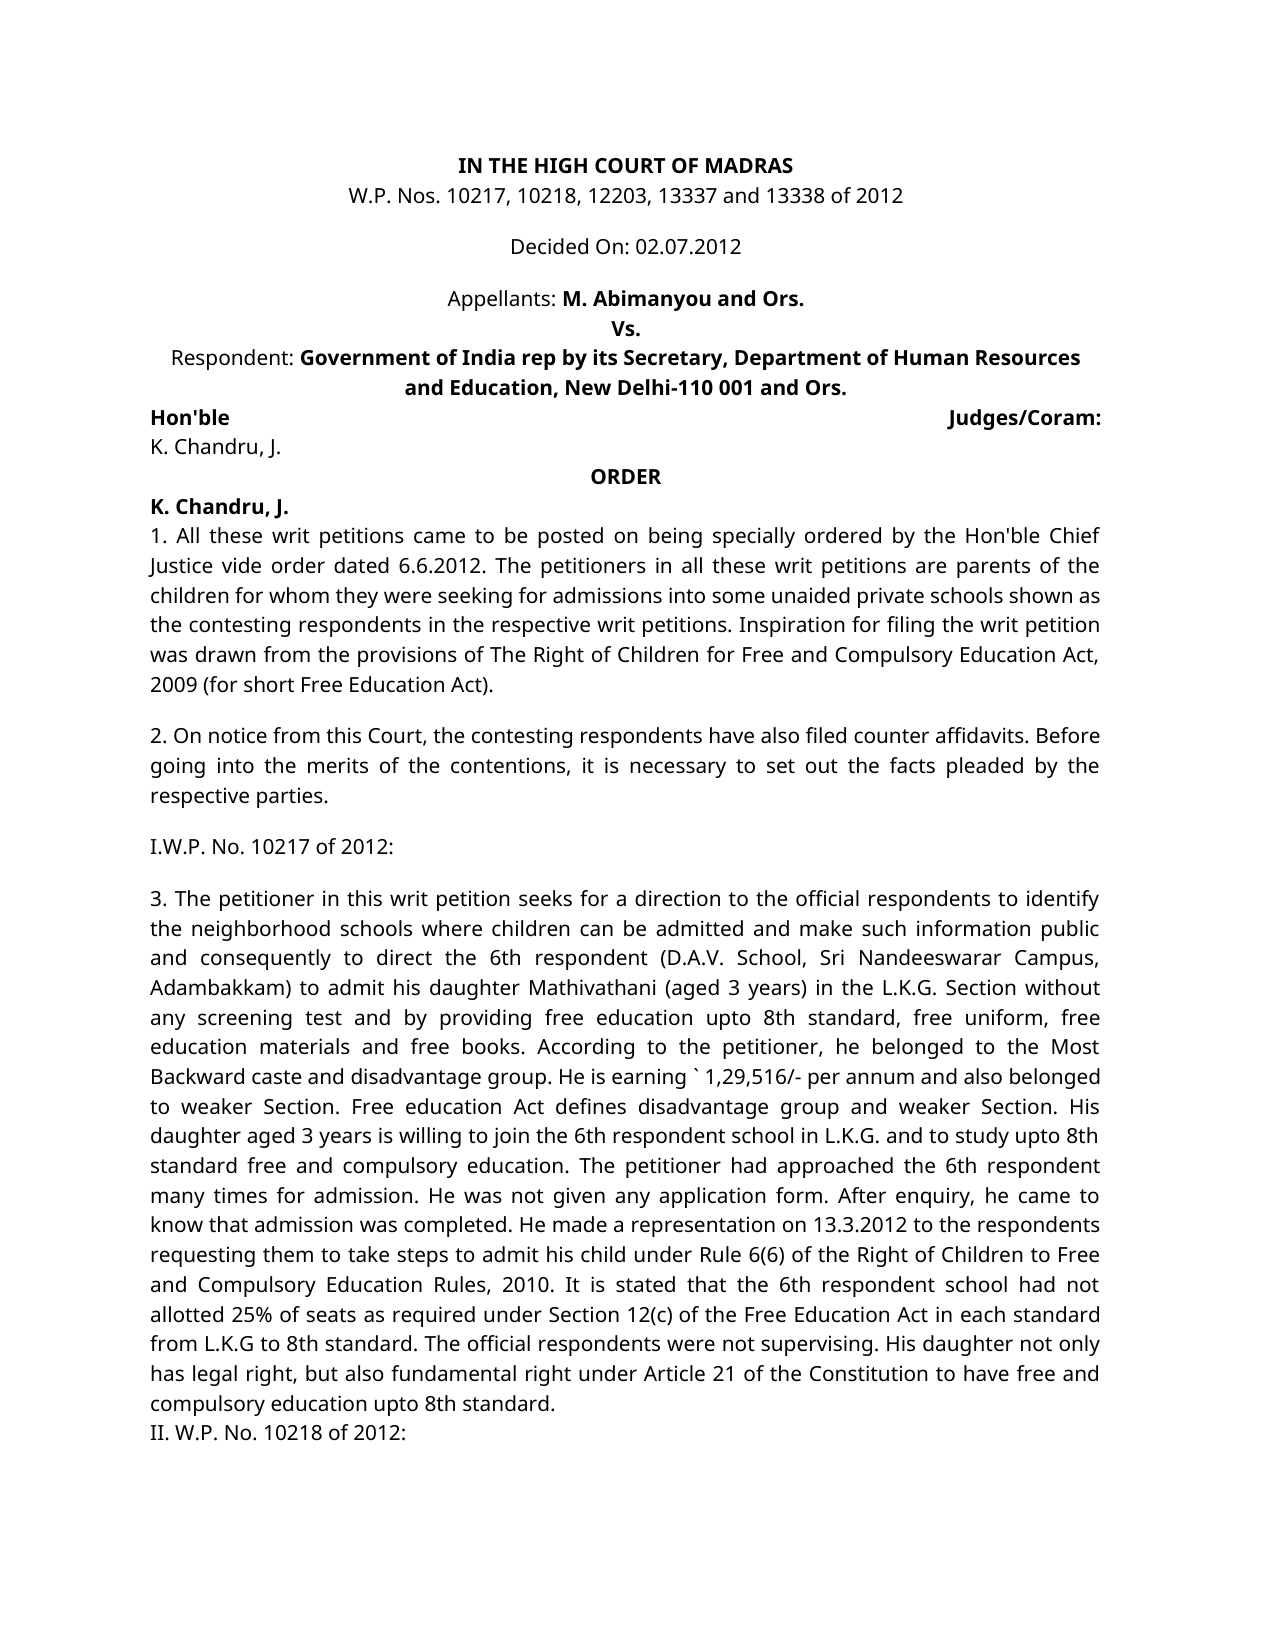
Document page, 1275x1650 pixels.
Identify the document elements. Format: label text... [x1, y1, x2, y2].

text ORDER [150, 461, 1102, 491]
text IN THE HIGH COURT OF MADRAS [150, 150, 1102, 180]
text 2. On notice from this Court, the contesting respondents have also filed counter affidavits. Before going into the merits of the contentions, it is necessary to set out the facts pleaded by the respective parties. [150, 720, 1102, 809]
text Appellants: M. Abimanyou and Ors. Vs. Respondent: Government of India rep by its Secretary, Department of Human Resources and Education, New Delhi-110 001 and Ors. [150, 283, 1102, 402]
text Decided On: 02.07.2012 [150, 231, 1102, 261]
text 1. All these writ petitions came to be posted on being specially ordered by the Hon'ble Chief Justice vide order dated 6.6.2012. The petitioners in all these writ petitions are parents of the children for whom they were seeking for admissions into some unaided private schools shown as the contesting respondents in the respective writ petitions. Inspiration for filing the writ petition was drawn from the provisions of The Right of Children for Free and Compulsory Education Act, 2009 (for short Free Education Act). [150, 520, 1102, 698]
text II. W.P. No. 10218 of 2012: [150, 1417, 1102, 1447]
text K. Chandru, J. [150, 491, 1102, 520]
text 3. The petitioner in this writ petition seeks for a direction to the official respondents to identify the neighborhood schools where children can be admitted and make such information public and consequently to direct the 6th respondent (D.A.V. School, Sri Nandeeswarar Campus, Adambakkam) to admit his daughter Mathivathani (aged 3 years) in the L.K.G. Section without any screening test and by providing free education upto 8th standard, free uniform, free education materials and free books. According to the petitioner, he belonged to the Most Backward caste and disadvantage group. He is earning ` 1,29,516/- per annum and also belonged to weaker Section. Free education Act defines disadvantage group and weaker Section. His daughter aged 3 years is willing to join the 6th respondent school in L.K.G. and to study upto 8th standard free and compulsory education. The petitioner had approached the 6th respondent many times for admission. He was not given any application form. After enquiry, he came to know that admission was completed. He made a representation on 13.3.2012 to the respondents requesting them to take steps to admit his child under Rule 6(6) of the Right of Children to Free and Compulsory Education Rules, 2010. It is stated that the 6th respondent school had not allotted 25% of seats as required under Section 12(c) of the Free Education Act in each standard from L.K.G to 8th standard. The official respondents were not supervising. His daughter not only has legal right, but also fundamental right under Article 21 of the Constitution to have free and compulsory education upto 8th standard. [150, 883, 1102, 1417]
text I.W.P. No. 10217 of 2012: [150, 831, 1102, 861]
text W.P. Nos. 10217, 10218, 12203, 13337 and 13338 of 2012 [150, 180, 1102, 209]
text Hon'ble Judges/Coram: K. Chandru, J. [150, 402, 1102, 461]
